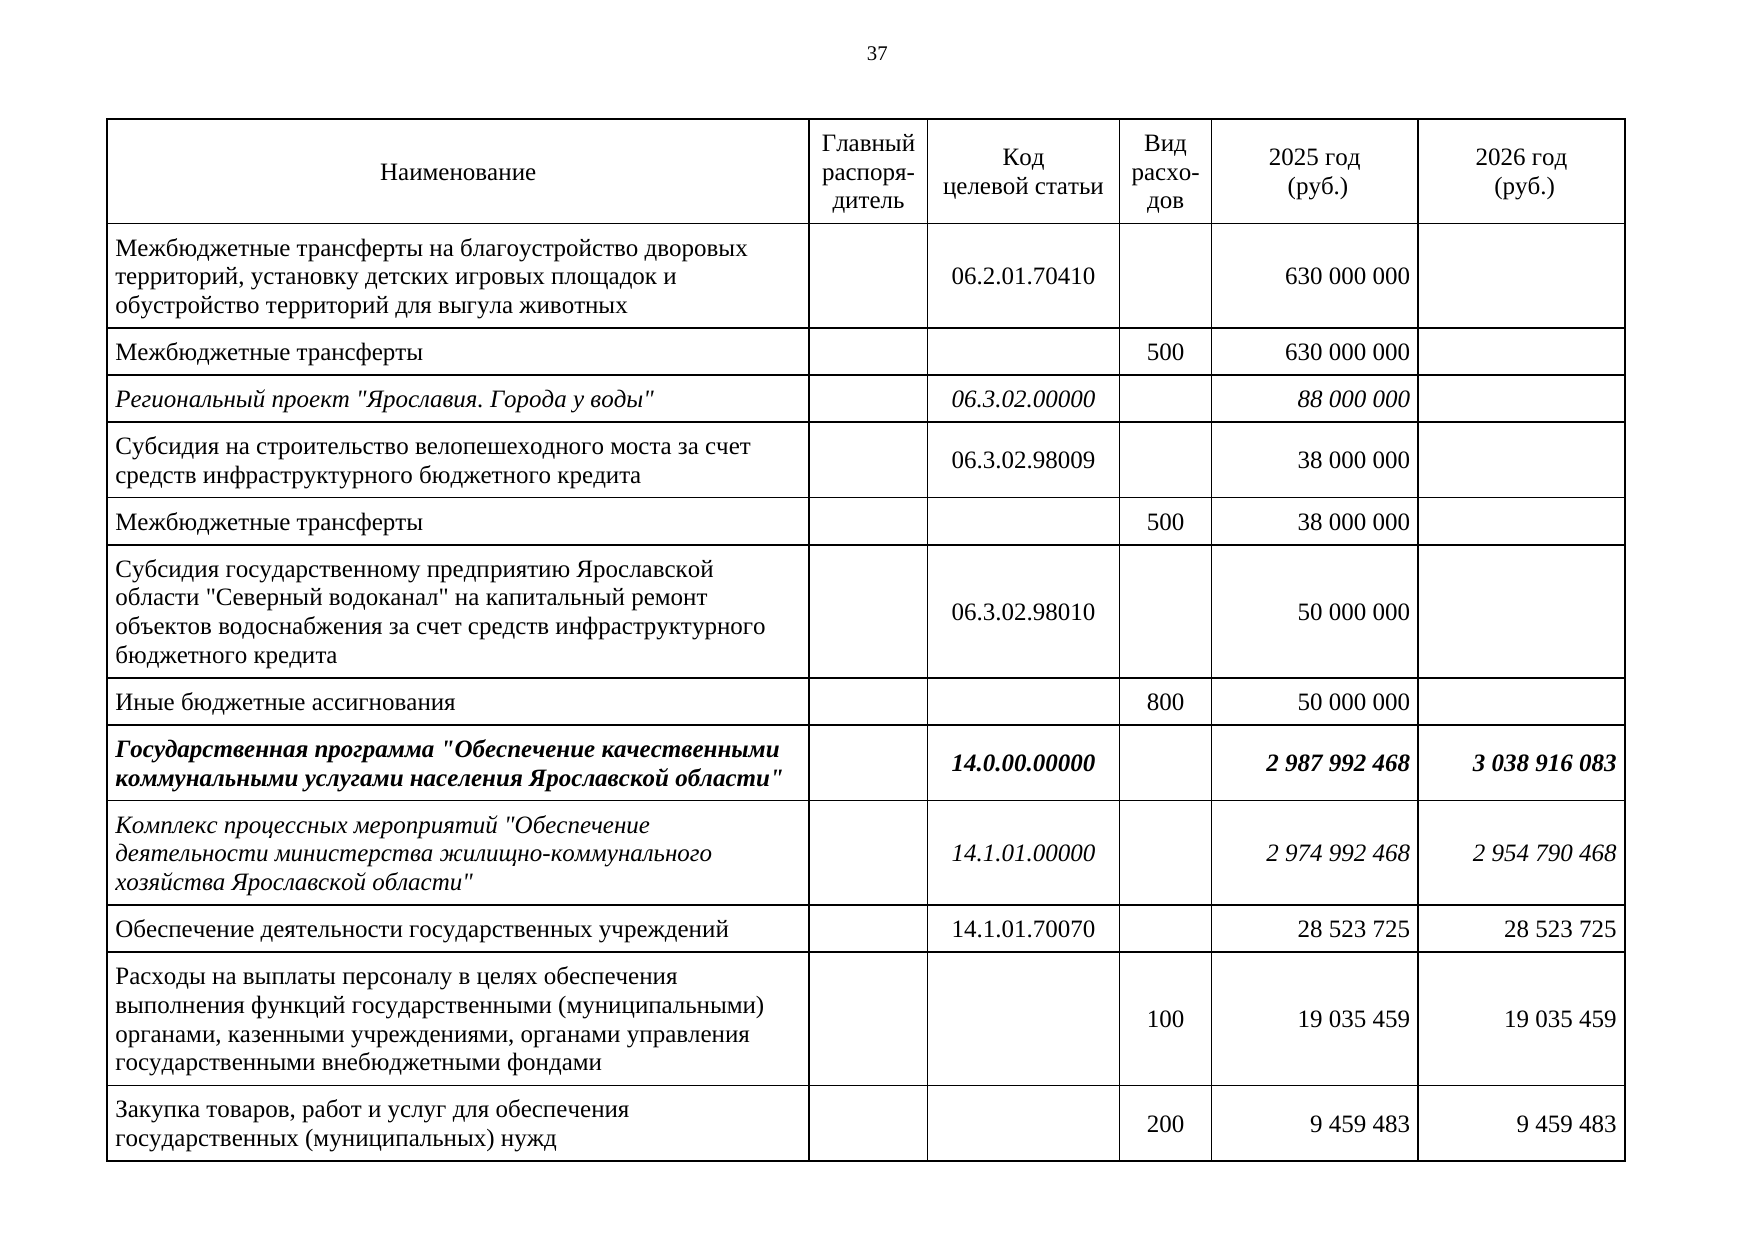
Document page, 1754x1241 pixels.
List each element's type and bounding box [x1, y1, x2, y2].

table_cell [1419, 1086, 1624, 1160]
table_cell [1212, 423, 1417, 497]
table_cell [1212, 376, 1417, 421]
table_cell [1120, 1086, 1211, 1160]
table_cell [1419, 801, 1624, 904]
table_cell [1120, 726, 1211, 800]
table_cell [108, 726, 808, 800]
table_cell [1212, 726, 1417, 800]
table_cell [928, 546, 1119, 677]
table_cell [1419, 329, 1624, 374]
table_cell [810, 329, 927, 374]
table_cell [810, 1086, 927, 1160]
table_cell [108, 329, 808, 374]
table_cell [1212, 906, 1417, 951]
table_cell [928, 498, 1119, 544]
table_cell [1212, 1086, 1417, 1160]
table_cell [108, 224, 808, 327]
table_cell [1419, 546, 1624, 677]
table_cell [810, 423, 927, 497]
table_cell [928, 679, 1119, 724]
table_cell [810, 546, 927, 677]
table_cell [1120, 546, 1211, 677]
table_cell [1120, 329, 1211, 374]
table_header [1419, 120, 1624, 223]
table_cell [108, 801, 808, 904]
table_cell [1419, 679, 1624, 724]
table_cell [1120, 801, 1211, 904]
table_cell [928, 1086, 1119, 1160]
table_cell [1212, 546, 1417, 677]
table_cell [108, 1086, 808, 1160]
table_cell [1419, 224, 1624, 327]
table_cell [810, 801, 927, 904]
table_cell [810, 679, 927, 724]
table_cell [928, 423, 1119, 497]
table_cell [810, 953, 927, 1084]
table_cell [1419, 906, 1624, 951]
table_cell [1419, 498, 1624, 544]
table_header [810, 120, 927, 223]
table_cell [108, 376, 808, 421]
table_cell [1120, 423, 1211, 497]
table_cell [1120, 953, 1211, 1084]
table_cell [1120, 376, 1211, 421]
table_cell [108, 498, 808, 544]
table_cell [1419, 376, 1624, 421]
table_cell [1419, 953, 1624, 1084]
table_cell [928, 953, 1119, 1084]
table_header [928, 120, 1119, 223]
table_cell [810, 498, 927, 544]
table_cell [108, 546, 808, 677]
table_header [1212, 120, 1417, 223]
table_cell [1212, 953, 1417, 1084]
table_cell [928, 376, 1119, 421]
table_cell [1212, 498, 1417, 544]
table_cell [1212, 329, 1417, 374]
table_header [1120, 120, 1211, 223]
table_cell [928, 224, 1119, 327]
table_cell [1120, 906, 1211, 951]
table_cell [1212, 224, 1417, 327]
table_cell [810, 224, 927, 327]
table_header [108, 120, 808, 223]
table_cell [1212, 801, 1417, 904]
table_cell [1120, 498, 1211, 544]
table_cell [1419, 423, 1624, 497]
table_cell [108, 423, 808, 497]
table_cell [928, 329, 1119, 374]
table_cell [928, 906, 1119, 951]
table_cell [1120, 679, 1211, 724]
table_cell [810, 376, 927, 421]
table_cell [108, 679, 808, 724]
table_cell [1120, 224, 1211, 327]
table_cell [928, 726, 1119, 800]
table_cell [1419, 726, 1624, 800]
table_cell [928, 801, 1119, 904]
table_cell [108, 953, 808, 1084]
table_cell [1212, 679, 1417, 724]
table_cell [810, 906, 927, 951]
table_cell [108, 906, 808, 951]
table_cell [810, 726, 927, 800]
